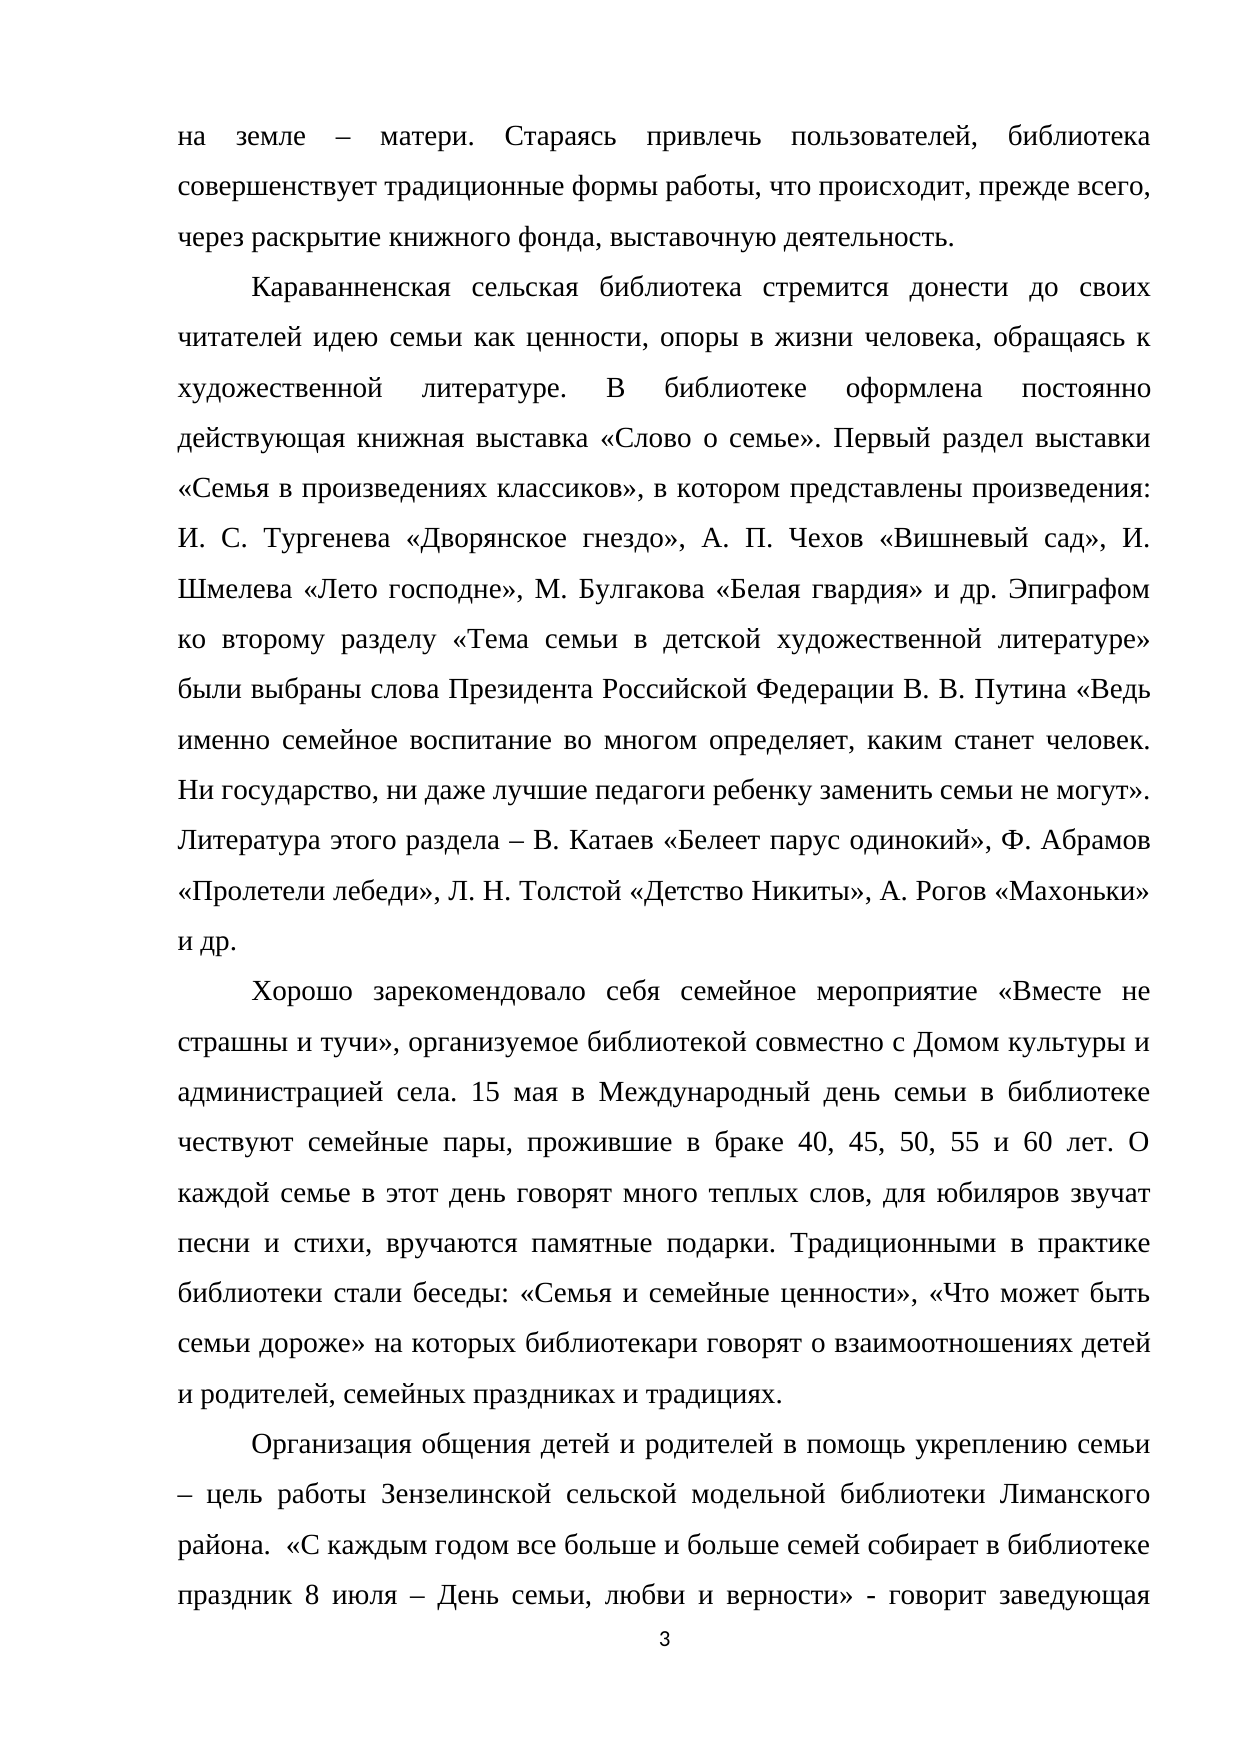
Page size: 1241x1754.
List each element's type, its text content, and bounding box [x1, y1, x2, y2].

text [177, 118, 1152, 252]
text Караванненская сельская библиотека стремится донести до своих читателей идею семьи как ценности, опоры в жизни человека, обращаясь к художественной литературе. В библиотеке оформлена постоянно действующая книжная выставка «Слово о семье». Первый раздел выставки «Семья в произведениях классиков», в котором представлены произведения: И. С. Тургенева «Дворянское гнездо», А. П. Чехов «Вишневый сад», И. Шмелева «Лето господне», М. Булгакова «Белая гвардия» и др. Эпиграфом ко второму разделу «Тема семьи в детской художественной литературе» были выбраны слова Президента Российской Федерации В. В. Путина «Ведь именно семейное воспитание во многом определяет, каким станет человек. Ни государство, ни даже лучшие педагоги ребенку заменить семьи не могут». Литература этого раздела – В. Катаев «Белеет парус одинокий», Ф. Абрамов «Пролетели лебеди», Л. Н. Толстой «Детство Никиты», А. Рогов «Махоньки» и др. [177, 269, 1152, 957]
text Хорошо зарекомендовало себя семейное мероприятие «Вместе не страшны и тучи», организуемое библиотекой совместно с Домом культуры и администрацией села. 15 мая в Международный день семьи в библиотеке чествуют семейные пары, прожившие в браке 40, 45, 50, 55 и 60 лет. О каждой семье в этот день говорят много теплых слов, для юбиляров звучат песни и стихи, вручаются памятные подарки. Традиционными в практике библиотеки стали беседы: «Семья и семейные ценности», «Что может быть семьи дороже» на которых библиотекари говорят о взаимоотношениях детей и родителей, семейных праздниках и традициях. [177, 973, 1152, 1409]
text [177, 1426, 1152, 1611]
